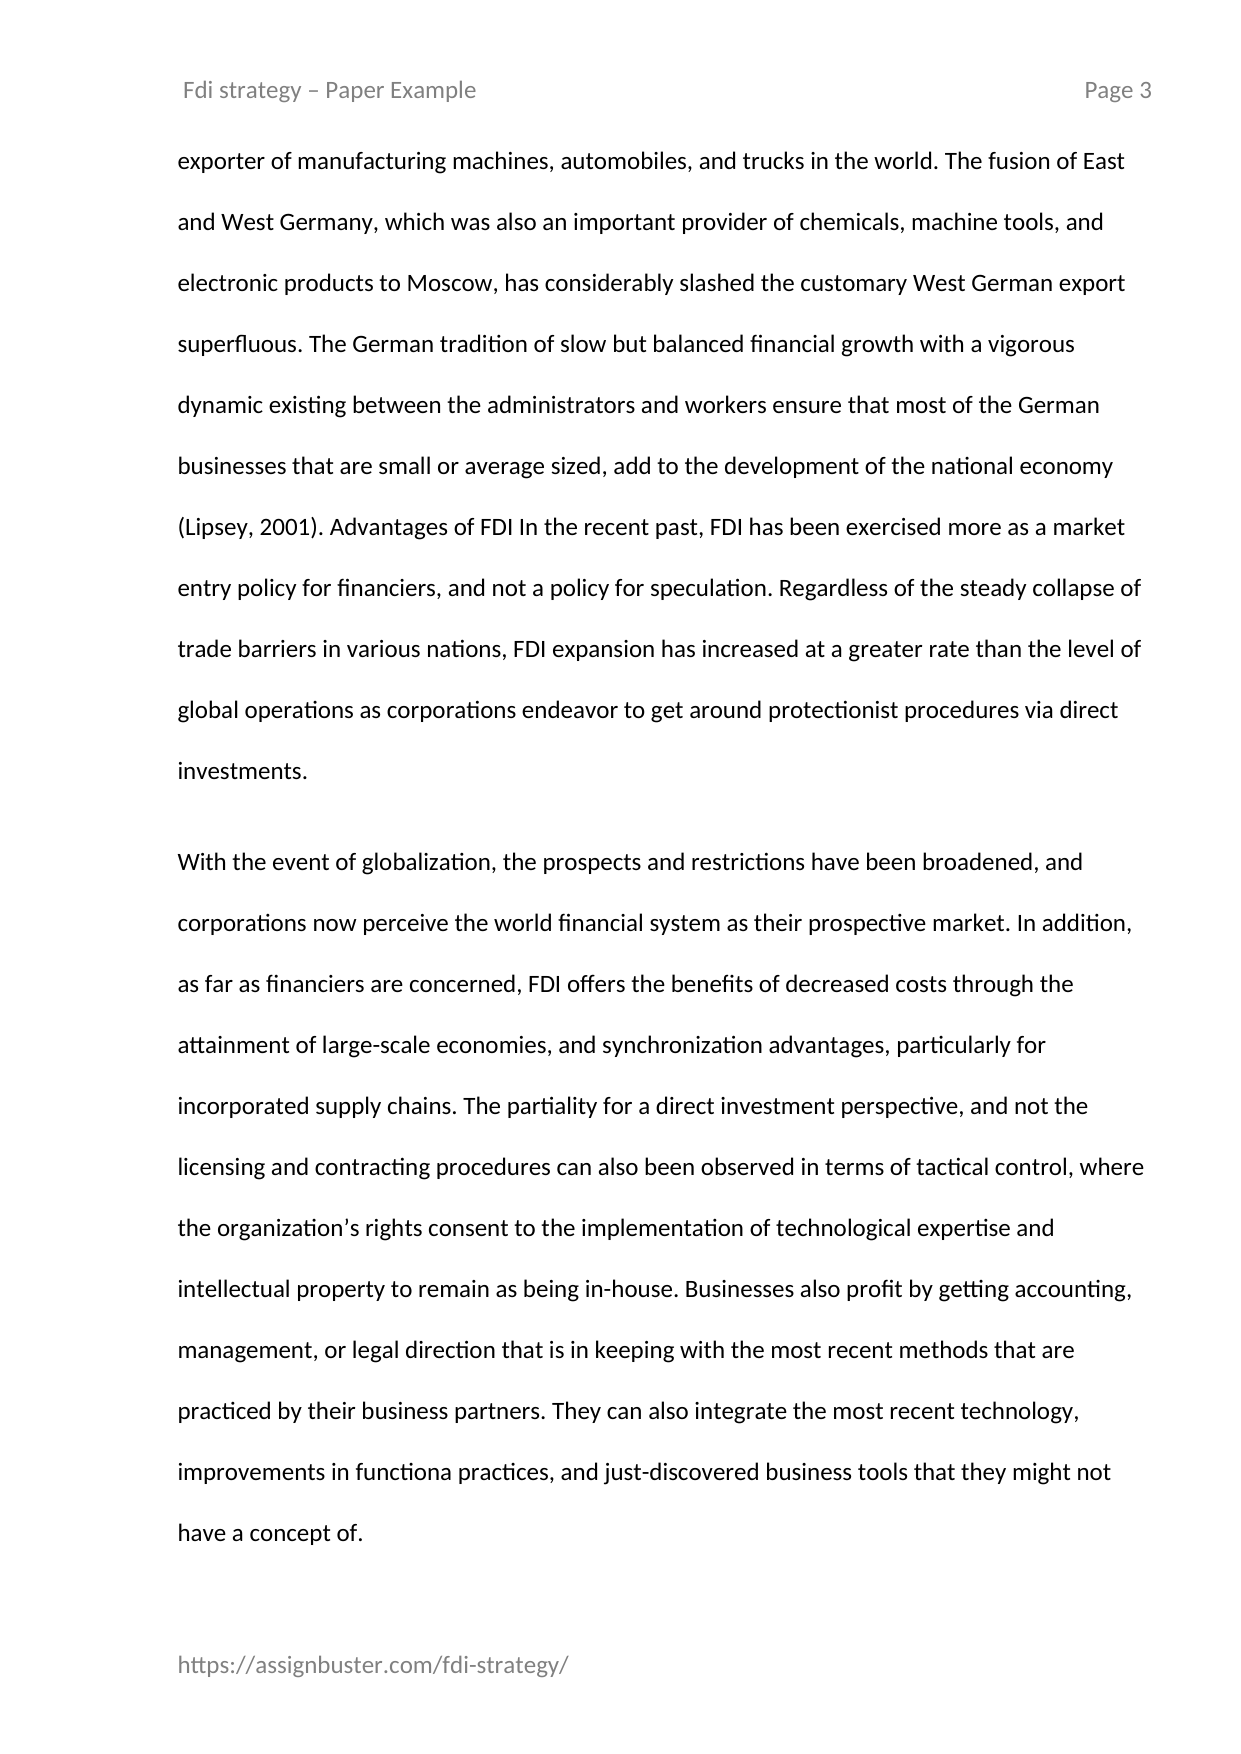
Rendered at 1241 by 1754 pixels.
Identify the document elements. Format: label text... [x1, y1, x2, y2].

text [177, 145, 1152, 786]
text With the event of globalization, the prospects and restrictions have been broadened, and corporations now perceive the world financial system as their prospective market. In addition, as far as financiers are concerned, FDI offers the benefits of decreased costs through the attainment of large-scale economies, and synchronization advantages, particularly for incorporated supply chains. The partiality for a direct investment perspective, and not the licensing and contracting procedures can also been observed in terms of tactical control, where the organization’s rights consent to the implementation of technological expertise and intellectual property to remain as being in-house. Businesses also profit by getting accounting, management, or legal direction that is in keeping with the most recent methods that are practiced by their business partners. They can also integrate the most recent technology, improvements in functiona practices, and just-discovered business tools that they might not have a concept of. [177, 846, 1152, 1548]
